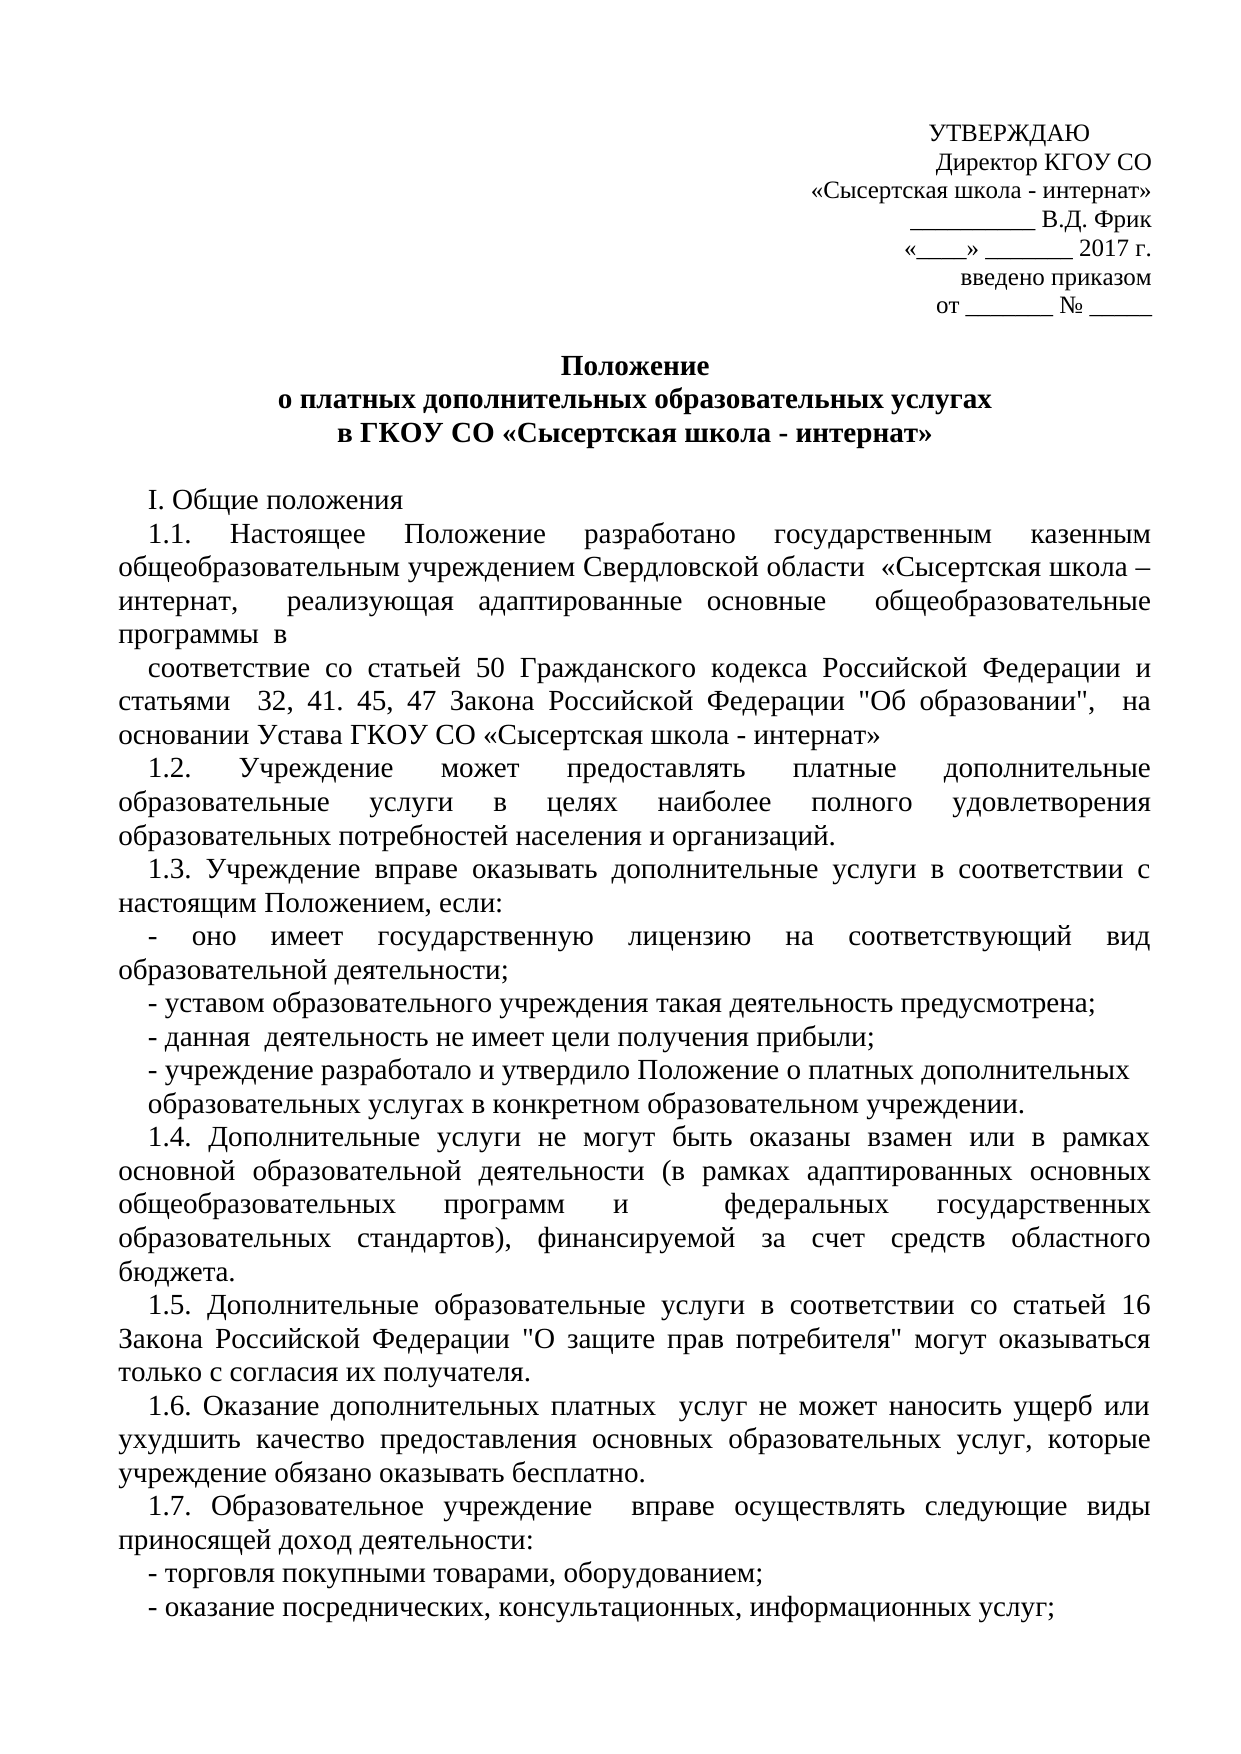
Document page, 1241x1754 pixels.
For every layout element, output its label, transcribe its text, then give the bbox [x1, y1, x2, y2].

text 1.5. Дополнительные образовательные услуги в соответствии со статьей 16 Закона Российской Федерации "О защите прав потребителя" могут оказываться только с согласия их получателя. [118, 1287, 1152, 1388]
text 1.3. Учреждение вправе оказывать дополнительные услуги в соответствии с настоящим Положением, если: [118, 851, 1152, 918]
text Директор КГОУ СО [118, 147, 1152, 176]
text введено приказом [118, 262, 1152, 291]
text - оно имеет государственную лицензию на соответствующий вид образовательной деятельности; [118, 918, 1152, 985]
text соответствие со статьей 50 Гражданского кодекса Российской Федерации и статьями 32, 41. 45, 47 Закона Российской Федерации "Об образовании", на основании Устава ГКОУ СО «Сысертская школа - интернат» [118, 650, 1152, 751]
text образовательных услугах в конкретном образовательном учреждении. [118, 1086, 1152, 1119]
text I. Общие положения [118, 482, 1152, 516]
text 1.6. Оказание дополнительных платных услуг не может наносить ущерб или ухудшить качество предоставления основных образовательных услуг, которые учреждение обязано оказывать бесплатно. [118, 1388, 1152, 1488]
text о платных дополнительных образовательных услугах [118, 382, 1152, 415]
text в ГКОУ СО «Сысертская школа - интернат» [118, 415, 1152, 449]
text 1.1. Настоящее Положение разработано государственным казенным общеобразовательным учреждением Свердловской области «Сысертская школа – интернат, реализующая адаптированные основные общеобразовательные программы в [118, 516, 1152, 650]
text - учреждение разработало и утвердило Положение о платных дополнительных [118, 1052, 1152, 1086]
text - торговля покупными товарами, оборудованием; [118, 1556, 1152, 1589]
text «____» _______ 2017 г. [118, 233, 1152, 262]
text от _______ № _____ [118, 291, 1152, 319]
text 1.4. Дополнительные услуги не могут быть оказаны взамен или в рамках основной образовательной деятельности (в рамках адаптированных основных общеобразовательных программ и федеральных государственных образовательных стандартов), финансируемой за счет средств областного бюджета. [118, 1119, 1152, 1287]
text - данная деятельность не имеет цели получения прибыли; [118, 1019, 1152, 1052]
text 1.2. Учреждение может предоставлять платные дополнительные образовательные услуги в целях наиболее полного удовлетворения образовательных потребностей населения и организаций. [118, 751, 1152, 851]
text __________ В.Д. Фрик [118, 204, 1152, 233]
text - оказание посреднических, консультационных, информационных услуг; [118, 1589, 1152, 1623]
text УТВЕРЖДАЮ [118, 118, 1152, 147]
text - уставом образовательного учреждения такая деятельность предусмотрена; [118, 985, 1152, 1019]
text 1.7. Образовательное учреждение вправе осуществлять следующие виды приносящей доход деятельности: [118, 1488, 1152, 1556]
text Положение [118, 348, 1152, 382]
text «Сысертская школа - интернат» [118, 176, 1152, 204]
